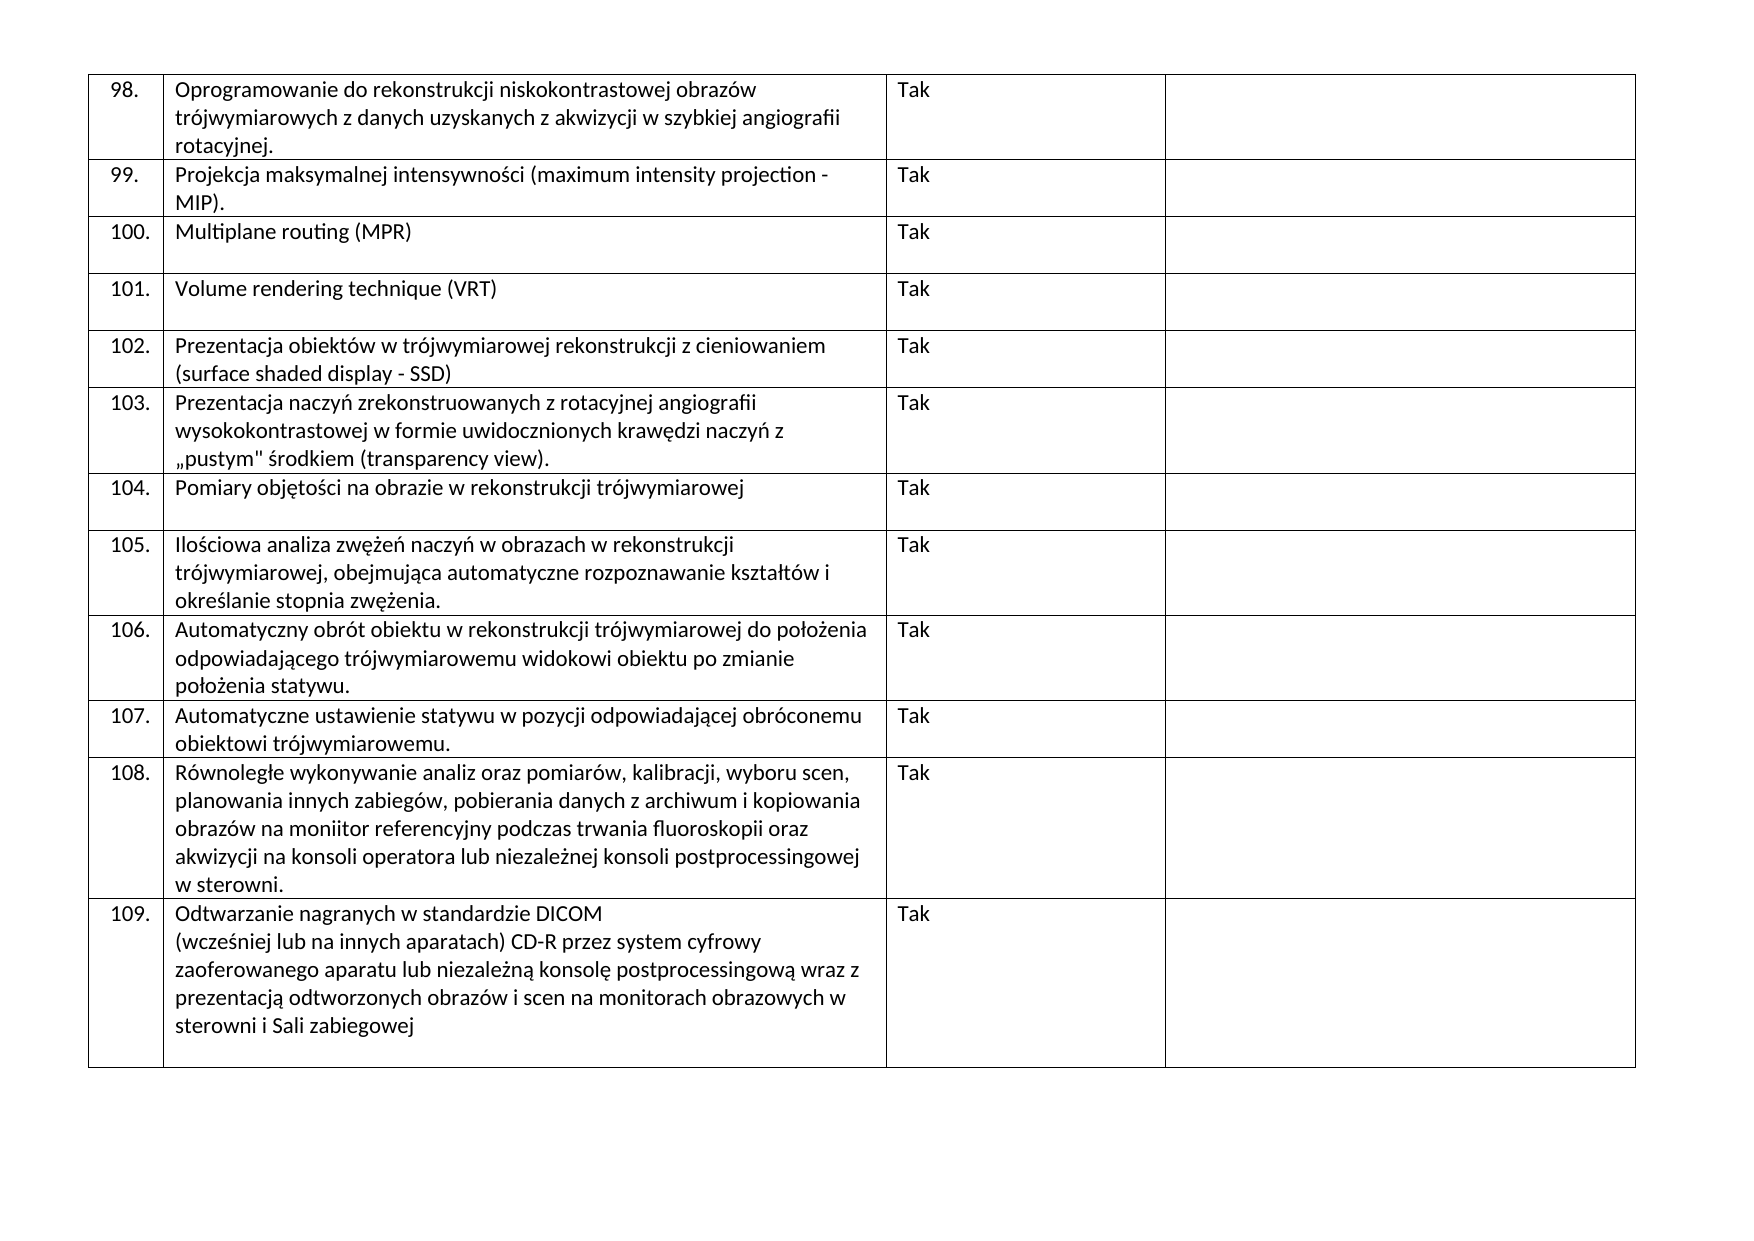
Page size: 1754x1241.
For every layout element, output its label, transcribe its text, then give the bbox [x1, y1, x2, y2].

table_cell Automatyczne ustawienie statywu w pozycji odpowiadającej obróconemu obiektowi trójwymiarowemu. [164, 701, 886, 757]
table_cell Tak [887, 899, 1165, 1067]
table_cell [89, 899, 163, 1067]
table_cell Tak [887, 616, 1165, 700]
table_cell [89, 701, 163, 757]
table_cell [89, 474, 163, 529]
table_cell [1166, 160, 1635, 216]
table_cell Tak [887, 388, 1165, 472]
table_cell Prezentacja naczyń zrekonstruowanych z rotacyjnej angiografii wysokokontrastowej w formie uwidocznionych krawędzi naczyń z „pustym" środkiem (transparency view). [164, 388, 886, 472]
table_cell [89, 758, 163, 898]
table_cell [89, 616, 163, 700]
table_cell [1166, 75, 1635, 159]
table_cell Tak [887, 701, 1165, 757]
table_cell Automatyczny obrót obiektu w rekonstrukcji trójwymiarowej do położenia odpowiadającego trójwymiarowemu widokowi obiektu po zmianie położenia statywu. [164, 616, 886, 700]
table_cell [1166, 616, 1635, 700]
table_cell [89, 217, 163, 273]
table_cell Tak [887, 274, 1165, 330]
table_cell Tak [887, 75, 1165, 159]
table_cell [1166, 274, 1635, 330]
table_cell [89, 331, 163, 387]
table_cell Prezentacja obiektów w trójwymiarowej rekonstrukcji z cieniowaniem (surface shaded display - SSD) [164, 331, 886, 387]
table_cell [89, 274, 163, 330]
table_cell Pomiary objętości na obrazie w rekonstrukcji trójwymiarowej [164, 474, 886, 529]
table_cell Multiplane routing (MPR) [164, 217, 886, 273]
table_cell [89, 75, 163, 159]
table_cell Równoległe wykonywanie analiz oraz pomiarów, kalibracji, wyboru scen, planowania innych zabiegów, pobierania danych z archiwum i kopiowania obrazów na moniitor referencyjny podczas trwania fluoroskopii oraz akwizycji na konsoli operatora lub niezależnej konsoli postprocessingowej w sterowni. [164, 758, 886, 898]
table_cell [1166, 217, 1635, 273]
table_cell Tak [887, 160, 1165, 216]
table_cell Projekcja maksymalnej intensywności (maximum intensity projection - MIP). [164, 160, 886, 216]
table_cell [1166, 474, 1635, 529]
table_cell Tak [887, 758, 1165, 898]
table_cell [1166, 701, 1635, 757]
table_cell Volume rendering technique (VRT) [164, 274, 886, 330]
table_cell [89, 531, 163, 614]
table_cell Tak [887, 474, 1165, 529]
table_cell [1166, 531, 1635, 614]
table_cell [1166, 899, 1635, 1067]
table_cell [1166, 758, 1635, 898]
table_cell Tak [887, 531, 1165, 614]
table_cell Odtwarzanie nagranych w standardzie DICOM (wcześniej lub na innych aparatach) CD-R przez system cyfrowy zaoferowanego aparatu lub niezależną konsolę postprocessingową wraz z prezentacją odtworzonych obrazów i scen na monitorach obrazowych w sterowni i Sali zabiegowej [164, 899, 886, 1067]
table_cell Tak [887, 217, 1165, 273]
table_cell [1166, 331, 1635, 387]
table_cell Oprogramowanie do rekonstrukcji niskokontrastowej obrazów trójwymiarowych z danych uzyskanych z akwizycji w szybkiej angiografii rotacyjnej. [164, 75, 886, 159]
table_cell Tak [887, 331, 1165, 387]
table_cell [89, 160, 163, 216]
table_cell [89, 388, 163, 472]
table_cell Ilościowa analiza zwężeń naczyń w obrazach w rekonstrukcji trójwymiarowej, obejmująca automatyczne rozpoznawanie kształtów i określanie stopnia zwężenia. [164, 531, 886, 614]
table_cell [1166, 388, 1635, 472]
